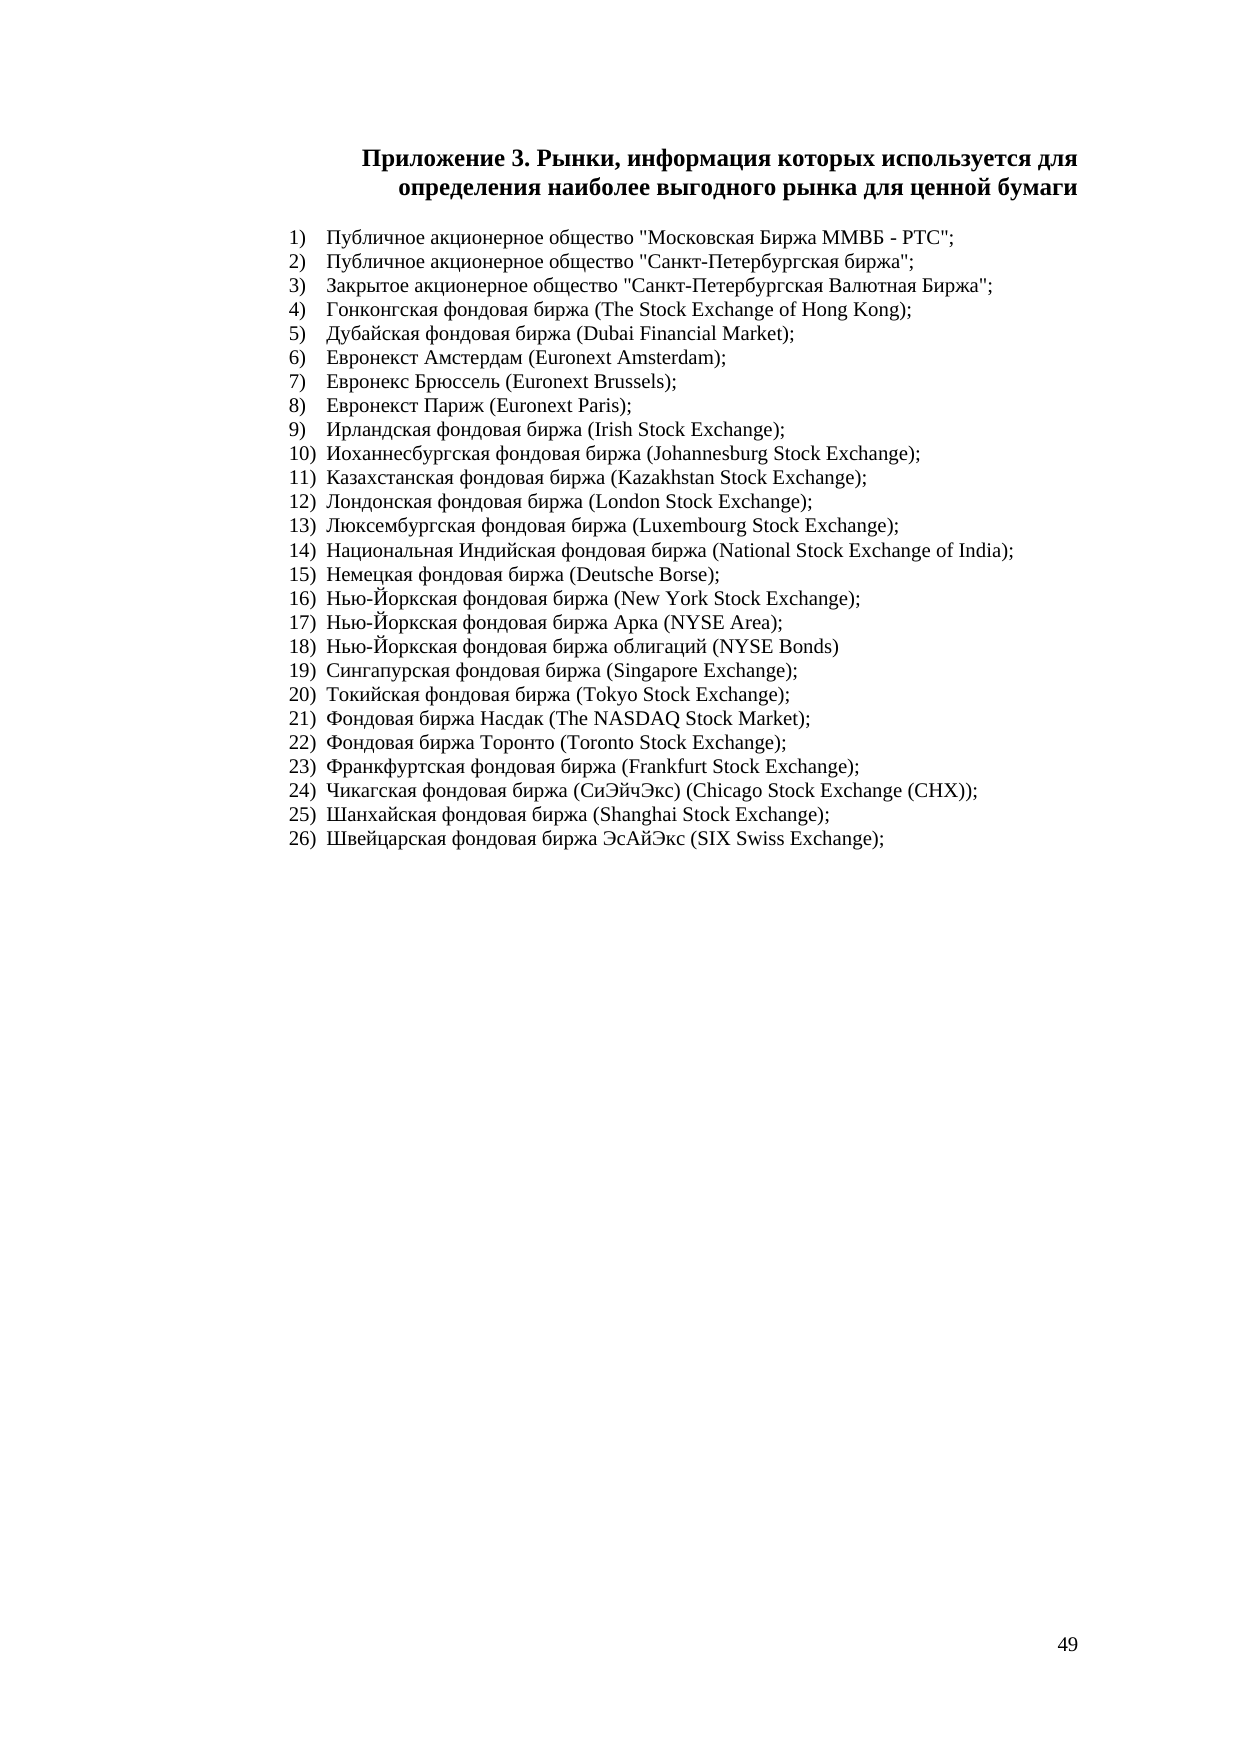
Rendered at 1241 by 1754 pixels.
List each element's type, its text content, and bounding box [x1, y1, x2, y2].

subtitle Приложение 3. Рынки, информация которых используется для определения наиболее выгодного рынка для ценной бумаги [177, 143, 1078, 201]
list Чикагская фондовая биржа (СиЭйчЭкс) (Chicago Stock Exchange (CHX)); [288, 778, 1078, 802]
list Немецкая фондовая биржа (Deutsche Borse); [288, 562, 1078, 586]
list Публичное акционерное общество "Санкт-Петербургская биржа"; [288, 249, 1078, 273]
list Токийская фондовая биржа (Tokyo Stock Exchange); [288, 682, 1078, 706]
list Франкфуртская фондовая биржа (Frankfurt Stock Exchange); [288, 754, 1078, 778]
list Закрытое акционерное общество "Санкт-Петербургская Валютная Биржа"; [288, 273, 1078, 297]
list Шанхайская фондовая биржа (Shanghai Stock Exchange); [288, 802, 1078, 826]
list Сингапурская фондовая биржа (Singapore Exchange); [288, 658, 1078, 682]
list Иоханнесбургская фондовая биржа (Johannesburg Stock Exchange); [288, 441, 1078, 465]
list Нью-Йоркская фондовая биржа облигаций (NYSE Bonds) [288, 634, 1078, 658]
list Публичное акционерное общество "Московская Биржа ММВБ - РТС"; [288, 225, 1078, 249]
list Национальная Индийская фондовая биржа (National Stock Exchange of India); [288, 537, 1078, 562]
list Нью-Йоркская фондовая биржа (New York Stock Exchange); [288, 586, 1078, 610]
list Фондовая биржа Торонто (Toronto Stock Exchange); [288, 730, 1078, 754]
list Казахстанская фондовая биржа (Kazakhstan Stock Exchange); [288, 465, 1078, 489]
list Евронекс Брюссель (Euronext Brussels); [288, 369, 1078, 393]
list Фондовая биржа Насдак (The NASDAQ Stock Market); [288, 706, 1078, 730]
list Гонконгская фондовая биржа (The Stock Exchange of Hong Kong); [288, 297, 1078, 321]
list Дубайская фондовая биржа (Dubai Financial Market); [288, 321, 1078, 345]
list Нью-Йоркская фондовая биржа Арка (NYSE Area); [288, 610, 1078, 634]
list Евронекст Париж (Euronext Paris); [288, 393, 1078, 417]
list Лондонская фондовая биржа (London Stock Exchange); [288, 489, 1078, 513]
list Ирландская фондовая биржа (Irish Stock Exchange); [288, 417, 1078, 441]
list Евронекст Амстердам (Euronext Amsterdam); [288, 345, 1078, 369]
list Люксембургская фондовая биржа (Luxembourg Stock Exchange); [288, 513, 1078, 537]
list Швейцарская фондовая биржа ЭсАйЭкс (SIX Swiss Exchange); [288, 826, 1078, 850]
